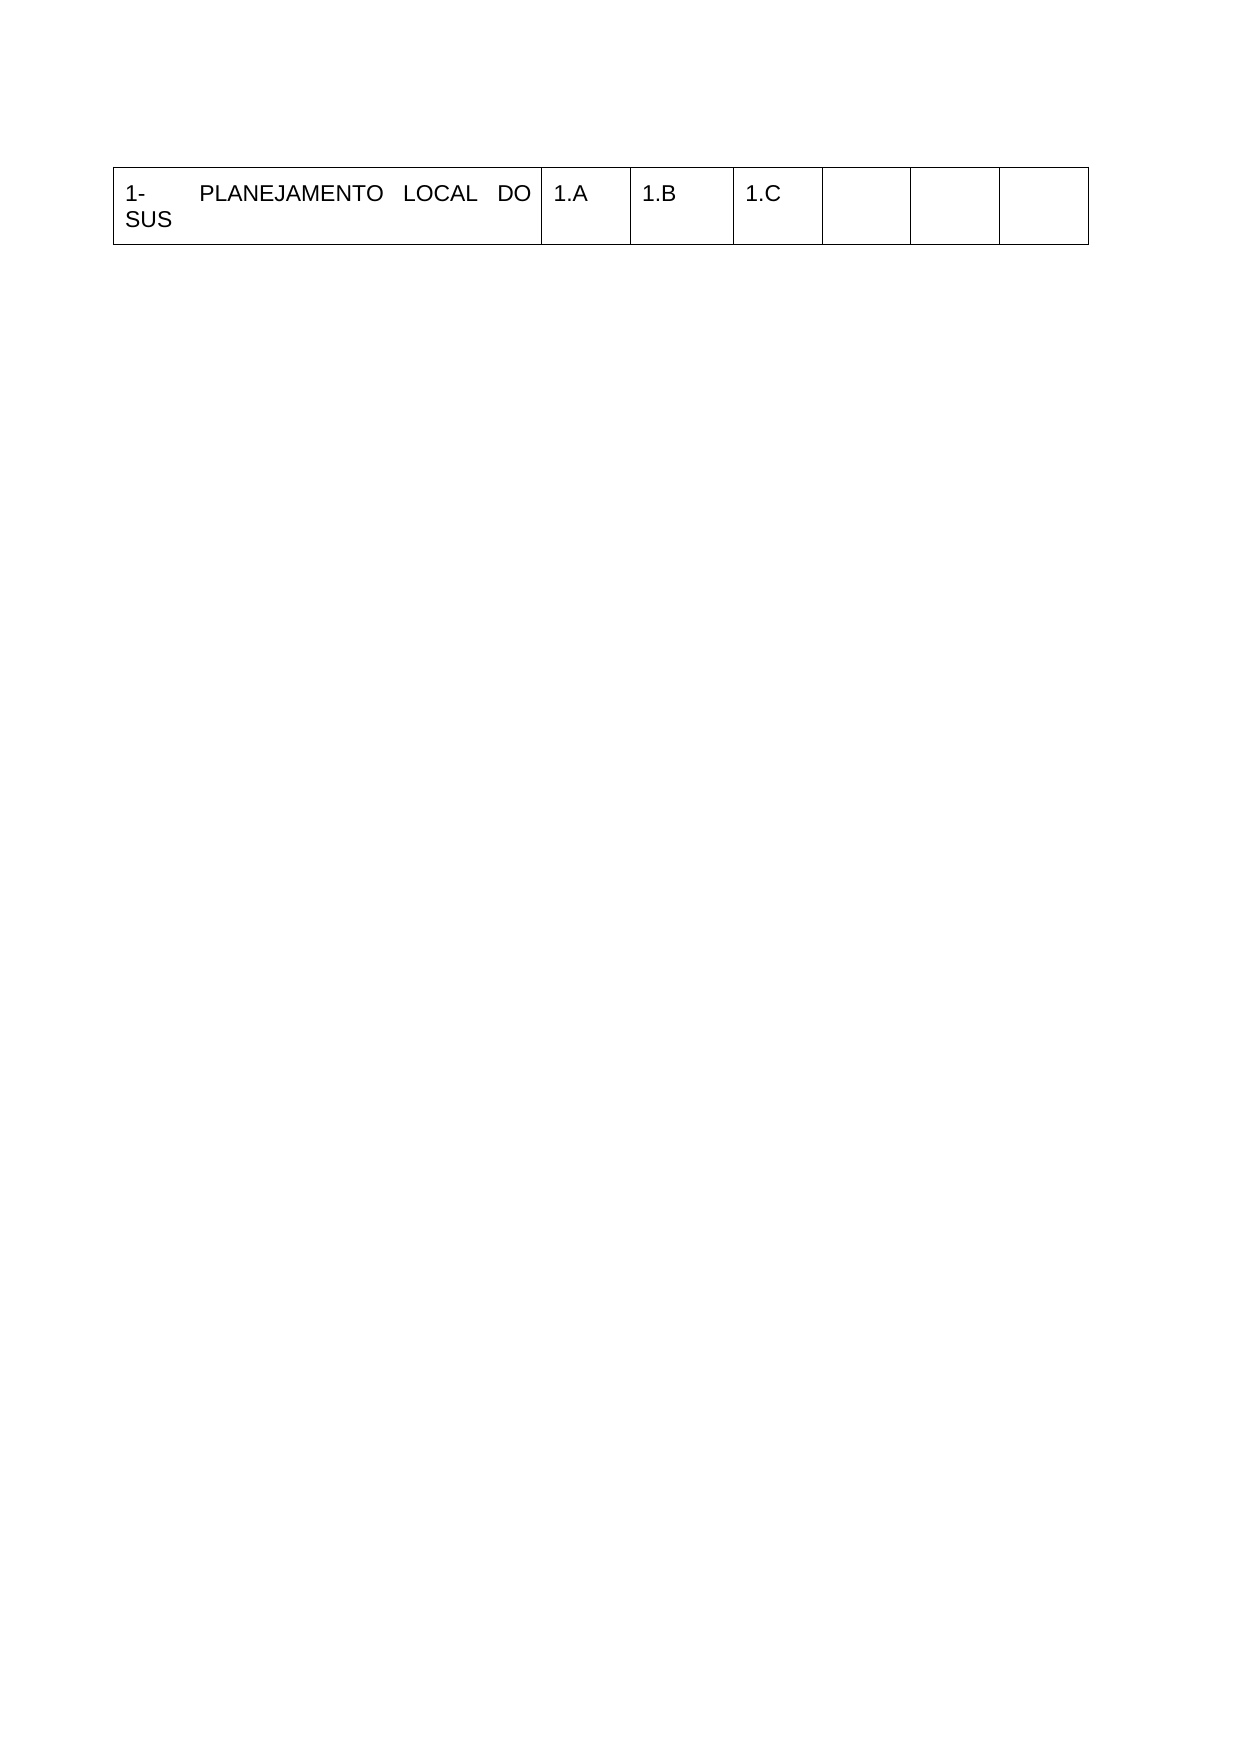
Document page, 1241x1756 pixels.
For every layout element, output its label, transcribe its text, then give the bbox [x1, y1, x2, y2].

table_cell LOCAL [393, 168, 487, 244]
table_cell 1- SUS [114, 168, 185, 244]
table_cell 1.B [631, 168, 733, 244]
table_cell PLANEJAMENTO [185, 168, 392, 244]
table_cell [911, 168, 999, 244]
table_cell DO [487, 168, 541, 244]
table_cell [823, 168, 910, 244]
table_cell [1000, 168, 1088, 244]
table_cell 1.C [734, 168, 822, 244]
table_cell 1.A [542, 168, 630, 244]
